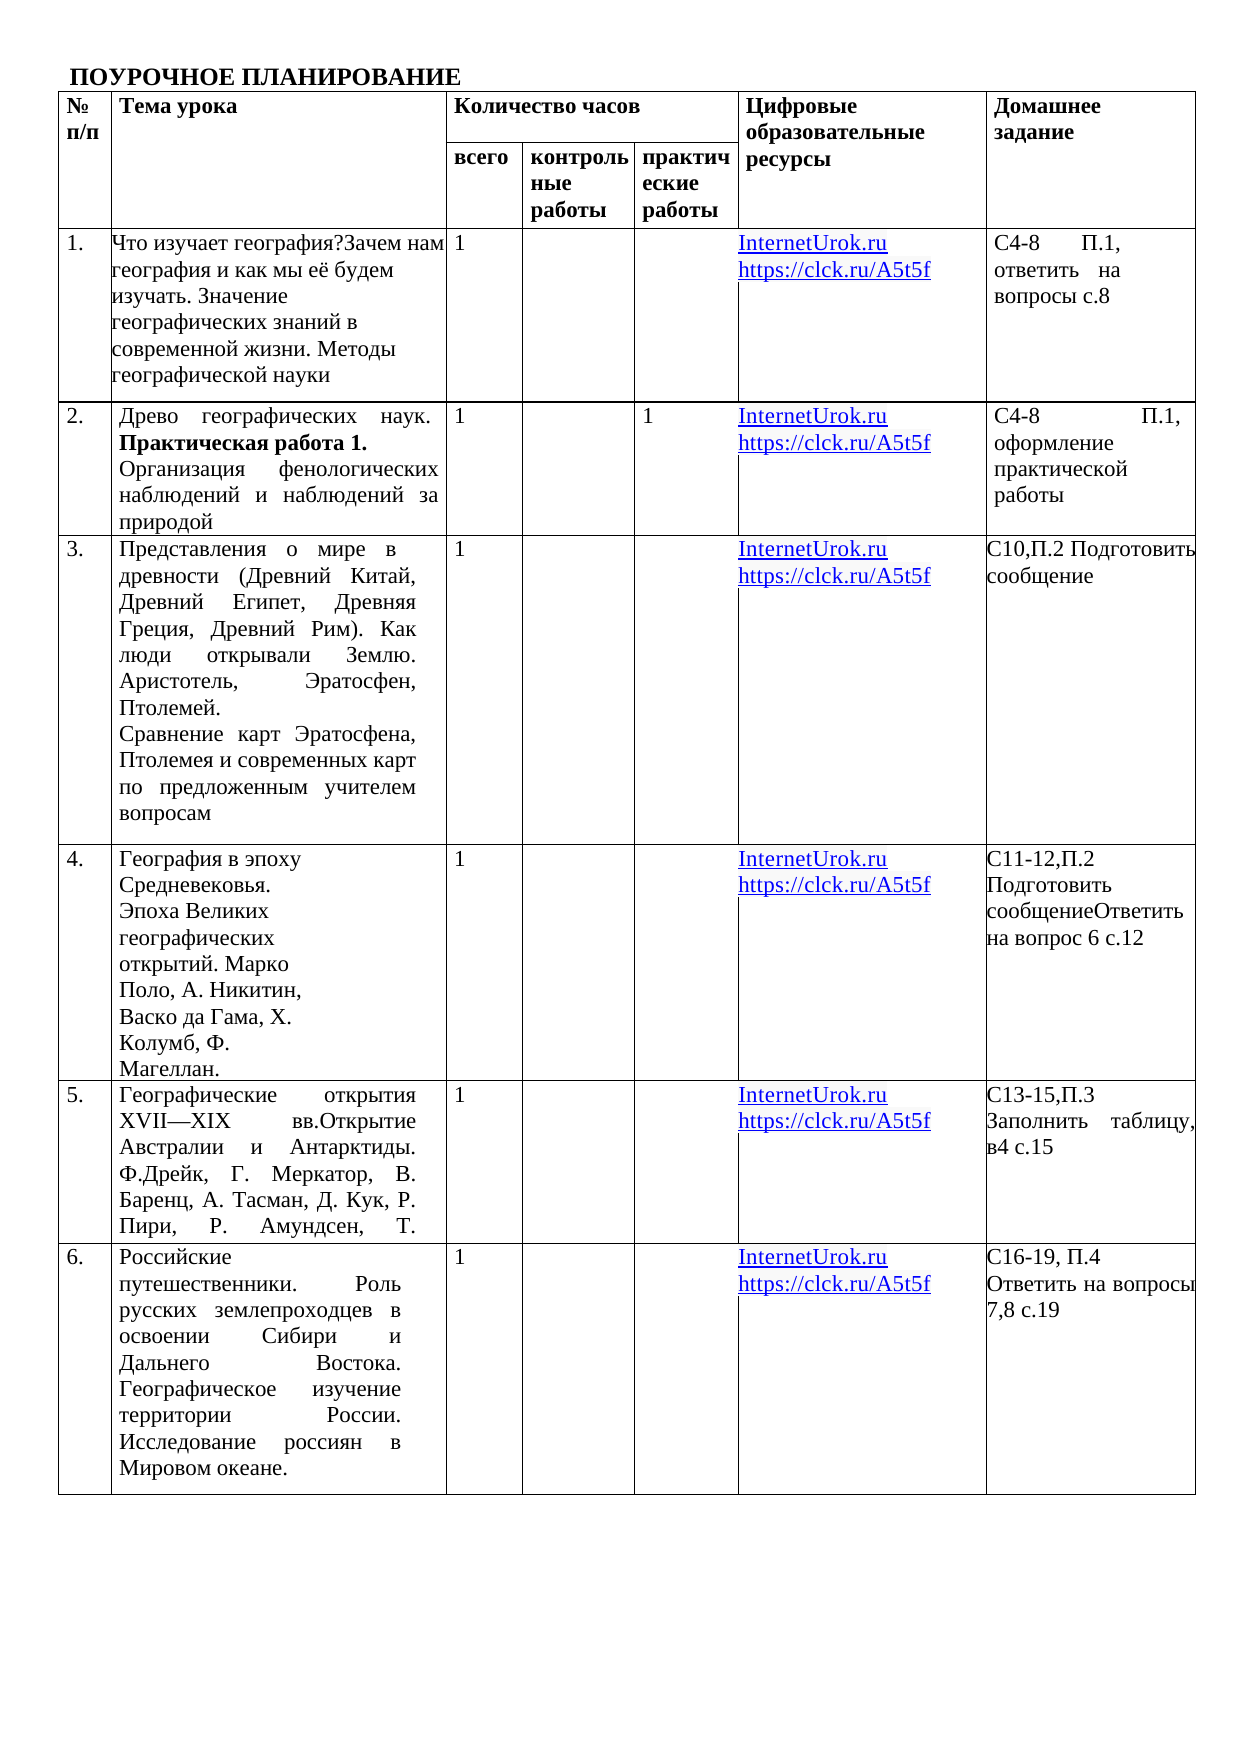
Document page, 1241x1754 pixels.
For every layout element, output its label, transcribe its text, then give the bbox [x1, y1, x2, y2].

table_cell [635, 1081, 738, 1242]
table_cell [523, 536, 634, 843]
table_cell 1 [447, 403, 522, 534]
table_header Количество часов [447, 92, 738, 142]
table_cell 1 [447, 1244, 522, 1493]
table_cell С4-8 П.1, ответить на вопросы с.8 [987, 229, 1195, 401]
table_cell [635, 536, 738, 843]
table_cell С11-12,П.2 Подготовить сообщениеОтветить на вопрос 6 с.12 [987, 845, 1195, 1080]
table_header Цифровые образовательные ресурсы [739, 92, 986, 228]
table_cell контрольные работы [523, 143, 634, 228]
table_cell всего [447, 143, 522, 228]
table_cell 6. [59, 1244, 111, 1493]
table_cell 1 [635, 403, 738, 534]
table_cell [523, 1244, 634, 1493]
table_cell [523, 403, 634, 534]
table_cell [635, 229, 738, 401]
table_cell InternetUrok.ru https://clck.ru/A5t5f [739, 1244, 986, 1493]
table_cell 1 [447, 229, 522, 401]
table_cell 5. [59, 1081, 111, 1242]
table_cell Российские путешественники. Роль русских землепроходцев в освоении Сибири и Дальнего Востока. Географическое изучение территории России. Исследование россиян в Мировом океане. [112, 1244, 446, 1493]
table_cell [523, 229, 634, 401]
table_cell Представления о мире в древности (Древний Китай, Древний Египет, Древняя Греция, Древний Рим). Как люди открывали Землю. Аристотель, Эратосфен, Птолемей. Сравнение карт Эратосфена, Птолемея и современных карт по предложенным учителем вопросам [112, 536, 446, 843]
table_cell 1 [447, 536, 522, 843]
table_cell Что изучает география?Зачем нам география и как мы её будем изучать. Значение географических знаний в современной жизни. Методы географической науки [112, 229, 446, 401]
table_cell География в эпоху Средневековья. Эпоха Великих географических открытий. Марко Поло, А. Никитин, Васко да Гама, Х. Колумб, Ф. Магеллан. [112, 845, 446, 1080]
table_header Тема урока [112, 92, 446, 228]
table_cell 4. [59, 845, 111, 1080]
table_header Домашнее задание [987, 92, 1195, 228]
table_cell InternetUrok.ru https://clck.ru/A5t5f [739, 536, 986, 843]
table_cell InternetUrok.ru https://clck.ru/A5t5f [739, 403, 986, 534]
table_cell практические работы [635, 143, 738, 228]
table_cell [635, 1244, 738, 1493]
table_cell [523, 1081, 634, 1242]
table_cell [523, 845, 634, 1080]
table_cell 3. [59, 536, 111, 843]
table_cell InternetUrok.ru https://clck.ru/A5t5f [739, 845, 986, 1080]
table_cell 1 [447, 845, 522, 1080]
table_cell [635, 845, 738, 1080]
table_cell С10,П.2 Подготовить сообщение [987, 536, 1195, 843]
table_cell С13-15,П.3 Заполнить таблицу, в4 с.15 [987, 1081, 1195, 1242]
table_cell 2. [59, 403, 111, 534]
text ПОУРОЧНОЕ ПЛАНИРОВАНИЕ [69, 62, 1172, 91]
table_cell Древо географических наук. Практическая работа 1. Организация фенологических наблюдений и наблюдений за природой [112, 403, 446, 534]
table_cell С4-8 П.1, оформление практической работы [987, 403, 1195, 534]
table_cell InternetUrok.ru https://clck.ru/A5t5f [739, 1081, 986, 1242]
table_cell InternetUrok.ru https://clck.ru/A5t5f [739, 229, 986, 401]
table_header № п/п [59, 92, 111, 228]
table_cell 1. [59, 229, 111, 401]
table_cell Географические открытия XVII—XIX вв.Открытие Австралии и Антарктиды. Ф.Дрейк, Г. Меркатор, В. Баренц, А. Тасман, Д. Кук, Р. Пири, Р. Амундсен, Т. Хейердал [112, 1081, 446, 1242]
table_cell С16-19, П.4 Ответить на вопросы 7,8 с.19 [987, 1244, 1195, 1493]
table_cell 1 [447, 1081, 522, 1242]
